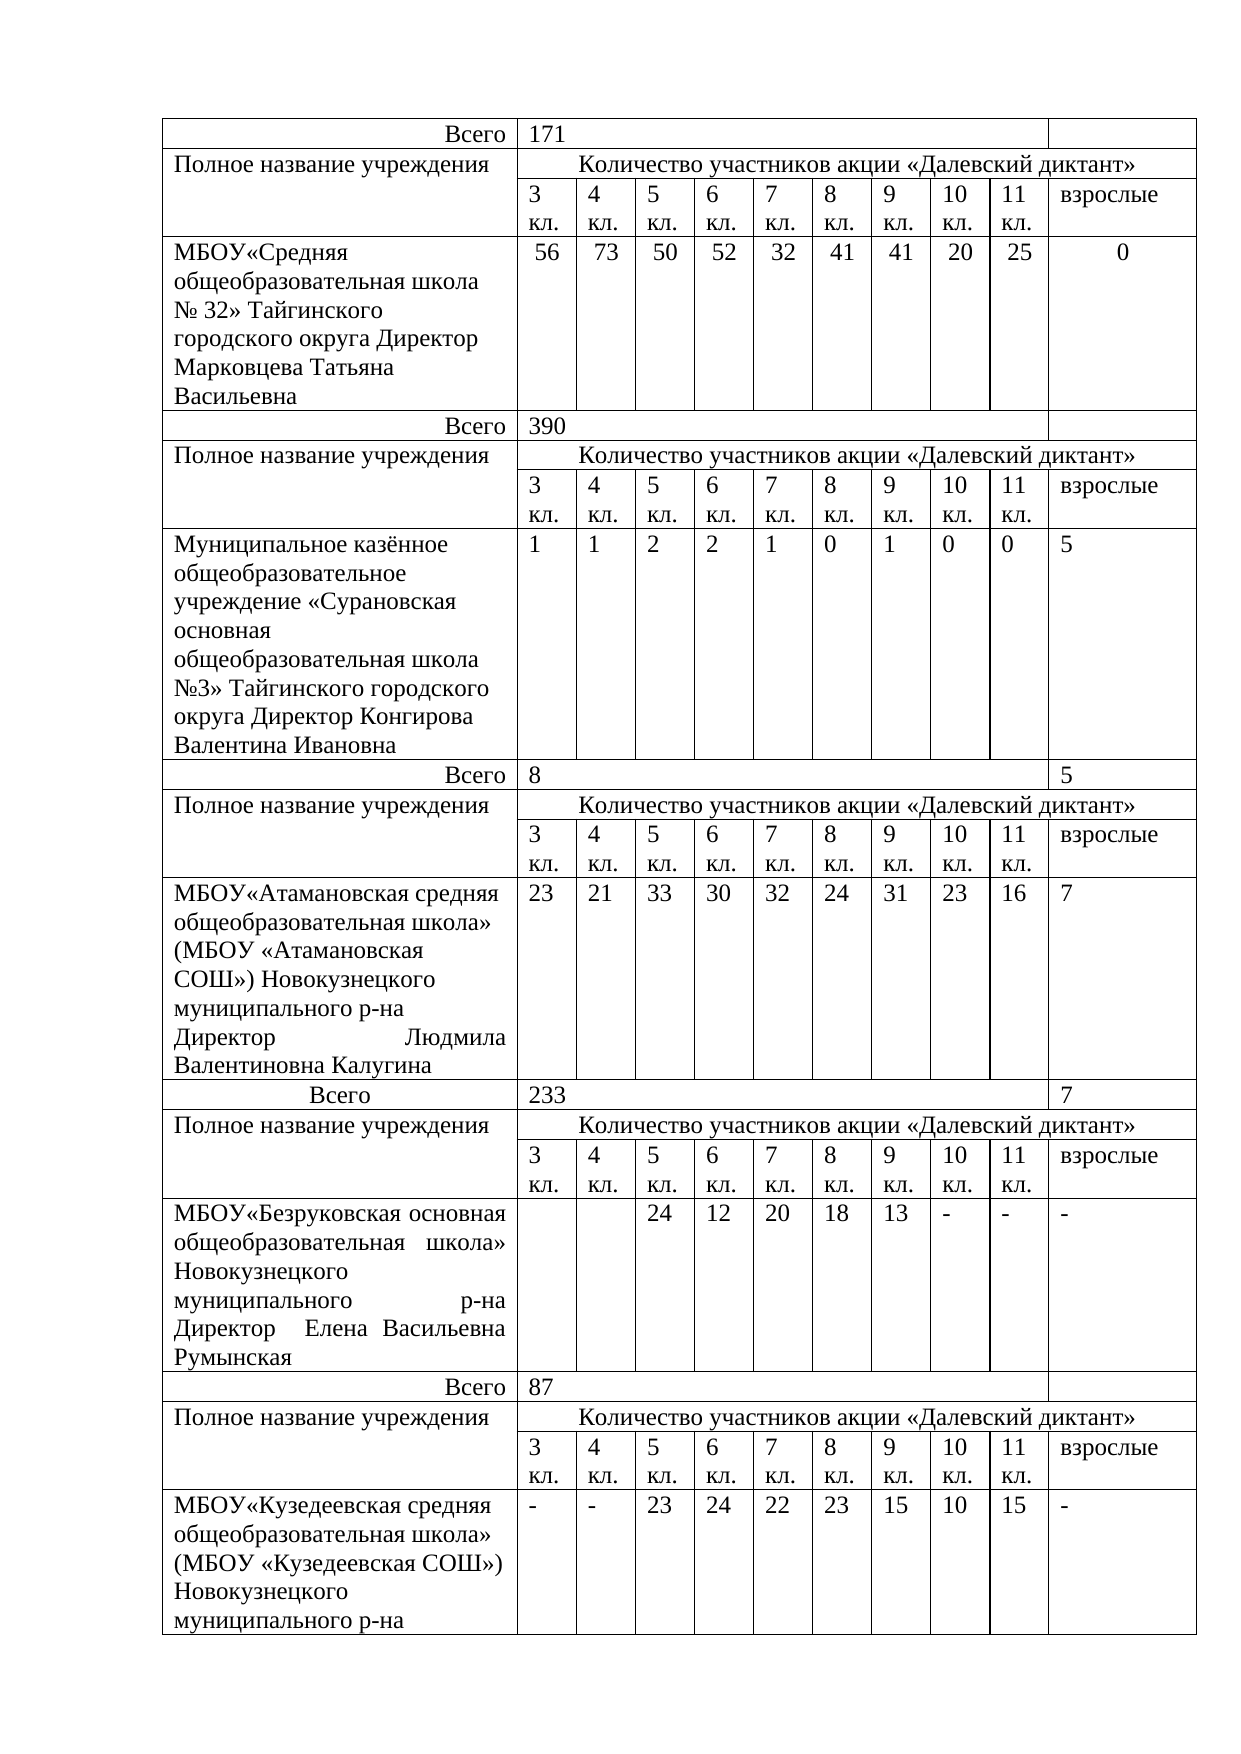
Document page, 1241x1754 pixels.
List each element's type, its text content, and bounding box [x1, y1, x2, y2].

table_cell 8 [518, 760, 1048, 789]
table_cell 0 [813, 529, 871, 759]
table_cell 23 [931, 878, 989, 1079]
table_cell 50 [636, 237, 694, 410]
table_cell 7 [1049, 1080, 1196, 1109]
table_cell Муниципальное казённое общеобразовательное учреждение «Сурановская основная общеобразовательная школа №3» Тайгинского городского округа Директор Конгирова Валентина Ивановна [163, 529, 517, 759]
table_cell 73 [577, 237, 635, 410]
table_cell 23 [813, 1490, 871, 1634]
table_cell 10 кл. [931, 470, 989, 528]
table_cell Всего [163, 1372, 517, 1401]
table_cell - [1049, 1199, 1196, 1371]
table_cell Полное название учреждения [163, 1402, 517, 1489]
table_cell 5 кл. [636, 470, 694, 528]
table_cell 4 кл. [577, 1140, 635, 1197]
table_cell 5 кл. [636, 820, 694, 877]
table_cell 18 [813, 1199, 871, 1371]
table_cell 12 [695, 1199, 753, 1371]
table_cell Всего [163, 760, 517, 789]
table_cell 87 [518, 1372, 1048, 1401]
table_cell 10 кл. [931, 1140, 989, 1197]
table_cell [1049, 1372, 1196, 1401]
table_cell взрослые [1049, 1432, 1196, 1489]
table_cell 33 [636, 878, 694, 1079]
table_cell 20 [754, 1199, 812, 1371]
table_cell 24 [813, 878, 871, 1079]
table_cell 11 кл. [991, 820, 1048, 877]
table_cell 1 [577, 529, 635, 759]
table_cell 24 [636, 1199, 694, 1371]
table_cell 20 [931, 237, 989, 410]
table_cell Количество участников акции «Далевский диктант» [518, 1110, 1196, 1139]
table_cell - [991, 1199, 1048, 1371]
table_cell 6 кл. [695, 1432, 753, 1489]
table_cell 9 кл. [872, 470, 930, 528]
table_cell взрослые [1049, 820, 1196, 877]
table_cell Полное название учреждения [163, 790, 517, 877]
table_cell [1049, 411, 1196, 439]
table_cell 52 [695, 237, 753, 410]
table_cell 24 [695, 1490, 753, 1634]
table_cell 7 кл. [754, 820, 812, 877]
table_cell 6 кл. [695, 1140, 753, 1197]
table_cell 4 кл. [577, 820, 635, 877]
table_cell [518, 1199, 576, 1371]
table_cell 5 [1049, 529, 1196, 759]
table_cell 15 [872, 1490, 930, 1634]
table_cell [1049, 119, 1196, 148]
table_cell 5 кл. [636, 1432, 694, 1489]
table_cell Количество участников акции «Далевский диктант» [518, 441, 1196, 469]
table_cell 10 [931, 1490, 989, 1634]
table_cell 8 кл. [813, 820, 871, 877]
table_cell Количество участников акции «Далевский диктант» [518, 1402, 1196, 1431]
table_cell 56 [518, 237, 576, 410]
table_cell Полное название учреждения [163, 149, 517, 236]
table_cell 9 кл. [872, 1140, 930, 1197]
table_cell - [518, 1490, 576, 1634]
table_cell 11 кл. [991, 470, 1048, 528]
table_cell 4 кл. [577, 470, 635, 528]
table_cell Всего [163, 411, 517, 439]
table_cell 3 кл. [518, 1432, 576, 1489]
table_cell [163, 1490, 517, 1634]
table_cell взрослые [1049, 179, 1196, 236]
table_cell взрослые [1049, 470, 1196, 528]
table_cell 233 [518, 1080, 1048, 1109]
table_cell Количество участников акции «Далевский диктант» [518, 149, 1196, 178]
table_cell 25 [991, 237, 1048, 410]
table_cell 8 кл. [813, 470, 871, 528]
table_cell 7 кл. [754, 1140, 812, 1197]
table_cell 9 кл. [872, 820, 930, 877]
table_cell 8 кл. [813, 179, 871, 236]
table_cell 5 [1049, 760, 1196, 789]
table_cell 13 [872, 1199, 930, 1371]
table_cell Полное название учреждения [163, 441, 517, 528]
table_cell - [1049, 1490, 1196, 1634]
table_cell 0 [931, 529, 989, 759]
table_cell МБОУ«Безруковская основная общеобразовательная школа» Новокузнецкого муниципального р-на Директор Елена Васильевна Румынская [163, 1199, 517, 1371]
table_cell [577, 1199, 635, 1371]
table_cell 15 [991, 1490, 1048, 1634]
table_cell МБОУ«Атамановская средняя общеобразовательная школа» (МБОУ «Атамановская СОШ») Новокузнецкого муниципального р-на Директор Людмила Валентиновна Калугина [163, 878, 517, 1079]
table_cell 10 кл. [931, 179, 989, 236]
table_cell - [577, 1490, 635, 1634]
table_cell 11 кл. [991, 1140, 1048, 1197]
table_cell 2 [636, 529, 694, 759]
table_cell 2 [695, 529, 753, 759]
table_cell 30 [695, 878, 753, 1079]
table_cell 6 кл. [695, 820, 753, 877]
table_cell 7 кл. [754, 1432, 812, 1489]
table_cell 3 кл. [518, 1140, 576, 1197]
table_cell 1 [518, 529, 576, 759]
table_cell Всего [163, 1080, 517, 1109]
table_cell 16 [991, 878, 1048, 1079]
table_cell 9 кл. [872, 179, 930, 236]
table_cell 32 [754, 878, 812, 1079]
table_cell 8 кл. [813, 1432, 871, 1489]
table_cell 31 [872, 878, 930, 1079]
table_cell Количество участников акции «Далевский диктант» [518, 790, 1196, 818]
table_cell 4 кл. [577, 179, 635, 236]
table_cell 390 [518, 411, 1048, 439]
table_cell взрослые [1049, 1140, 1196, 1197]
table_cell 1 [754, 529, 812, 759]
table_cell Полное название учреждения [163, 1110, 517, 1197]
table_cell 1 [872, 529, 930, 759]
table_cell 11 кл. [991, 179, 1048, 236]
table_cell 6 кл. [695, 179, 753, 236]
table_cell 3 кл. [518, 470, 576, 528]
table_cell 41 [872, 237, 930, 410]
table_cell 4 кл. [577, 1432, 635, 1489]
table_cell 10 кл. [931, 1432, 989, 1489]
table_cell 7 [1049, 878, 1196, 1079]
table_cell 9 кл. [872, 1432, 930, 1489]
table_cell - [931, 1199, 989, 1371]
table_cell 3 кл. [518, 179, 576, 236]
table_cell 11 кл. [991, 1432, 1048, 1489]
table_cell 0 [1049, 237, 1196, 410]
table_cell 32 [754, 237, 812, 410]
table_cell 22 [754, 1490, 812, 1634]
table_cell Всего [163, 119, 517, 148]
table_cell 21 [577, 878, 635, 1079]
table_cell 5 кл. [636, 179, 694, 236]
table_cell 5 кл. [636, 1140, 694, 1197]
table_cell 3 кл. [518, 820, 576, 877]
table_cell 6 кл. [695, 470, 753, 528]
table_cell 0 [991, 529, 1048, 759]
table_cell 23 [518, 878, 576, 1079]
table_cell МБОУ«Средняя общеобразовательная школа № 32» Тайгинского городского округа Директор Марковцева Татьяна Васильевна [163, 237, 517, 410]
table_cell 10 кл. [931, 820, 989, 877]
table_cell 7 кл. [754, 179, 812, 236]
table_cell 7 кл. [754, 470, 812, 528]
table_cell 41 [813, 237, 871, 410]
table_cell 23 [636, 1490, 694, 1634]
table_cell 8 кл. [813, 1140, 871, 1197]
table_cell 171 [518, 119, 1048, 148]
